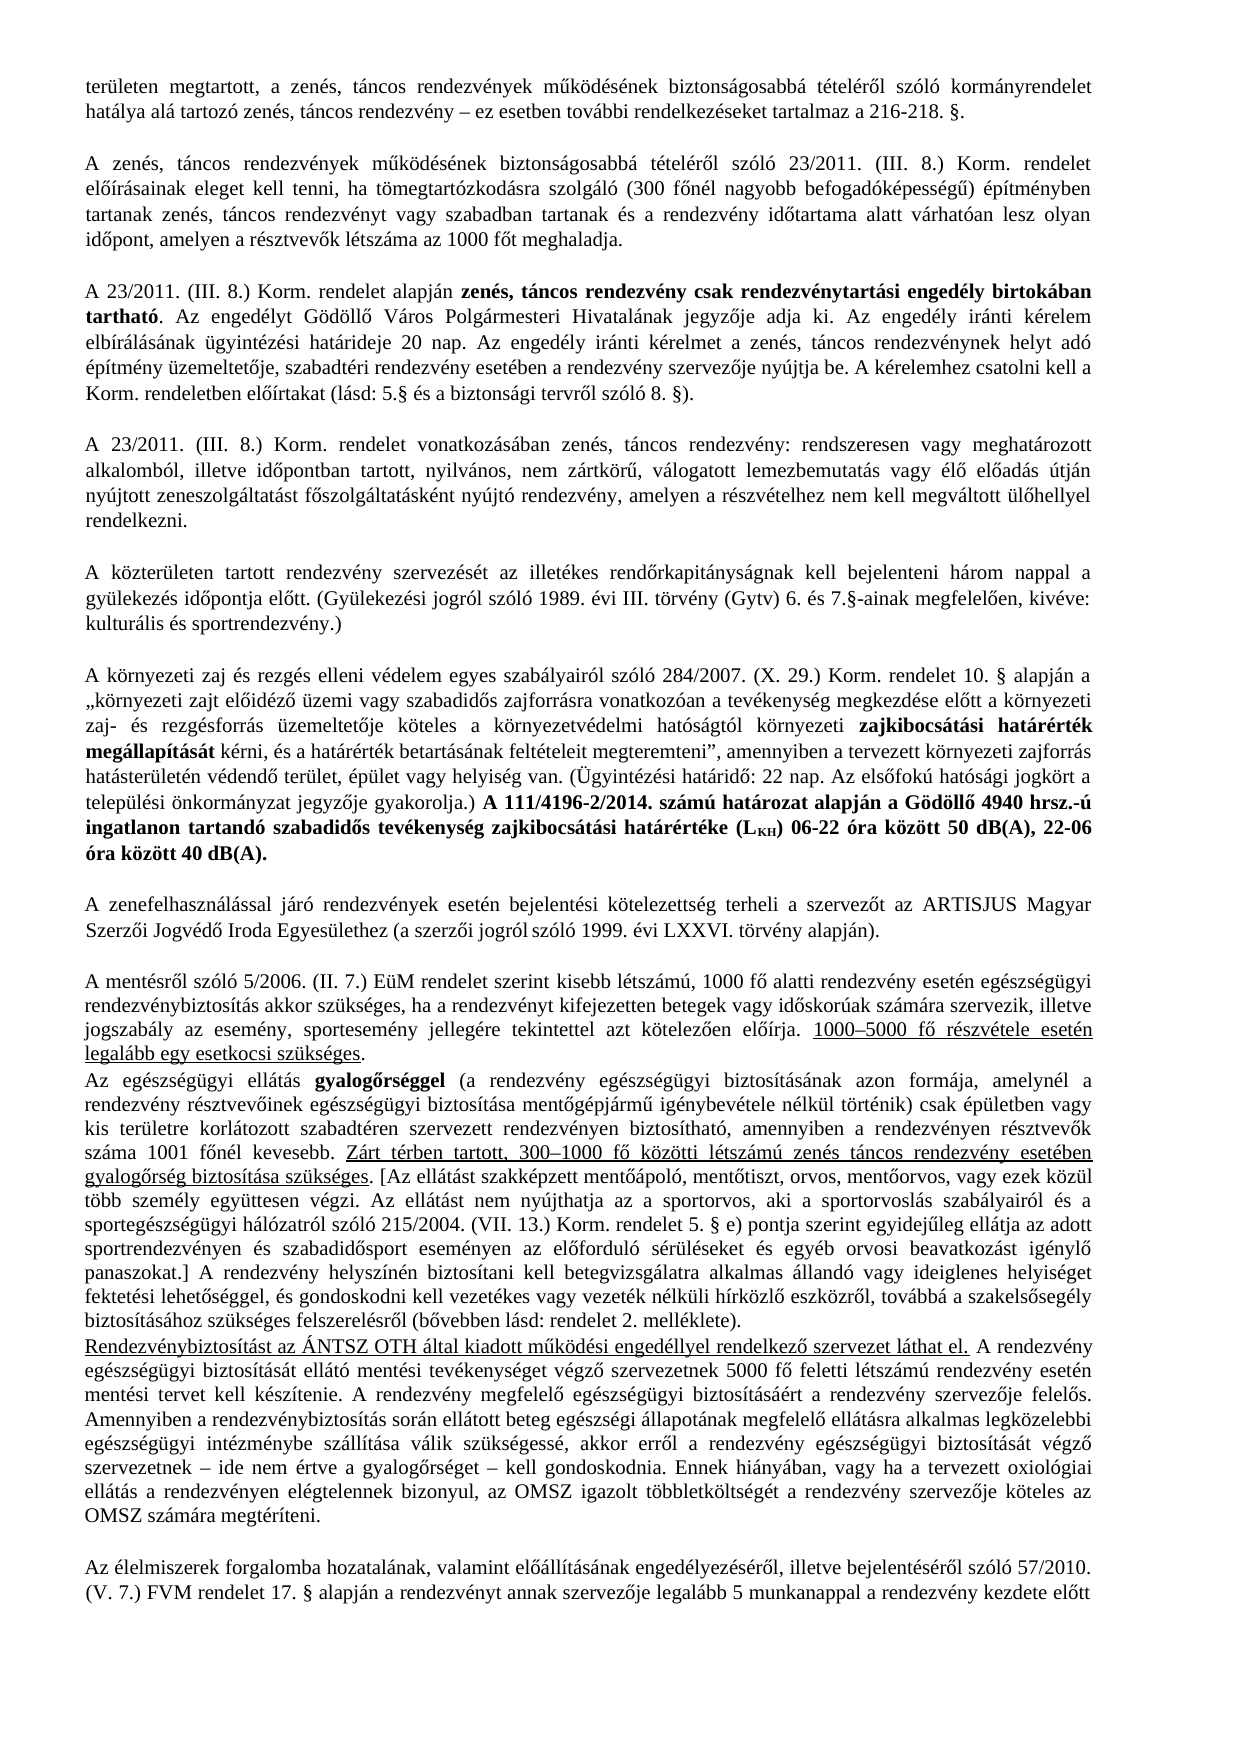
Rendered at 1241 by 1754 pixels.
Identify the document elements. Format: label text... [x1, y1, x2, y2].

text A zenefelhasználással járó rendezvények esetén bejelentési kötelezettség terheli a szervezőt az ARTISJUS Magyar Szerzői Jogvédő Iroda Egyesülethez (a szerzői jogról szóló 1999. évi LXXVI. törvény alapján). [84, 892, 1093, 942]
text Az egészségügyi ellátás gyalogőrséggel (a rendezvény egészségügyi biztosításának azon formája, amelynél a rendezvény résztvevőinek egészségügyi biztosítása mentőgépjármű igénybevétele nélkül történik) csak épületben vagy kis területre korlátozott szabadtéren szervezett rendezvényen biztosítható, amennyiben a rendezvényen résztvevők száma 1001 főnél kevesebb. Zárt térben tartott, 300–1000 fő közötti létszámú zenés táncos rendezvény esetében gyalogőrség biztosítása szükséges. [Az ellátást szakképzett mentőápoló, mentőtiszt, orvos, mentőorvos, vagy ezek közül több személy együttesen végzi. Az ellátást nem nyújthatja az a sportorvos, aki a sportorvoslás szabályairól és a sportegészségügyi hálózatról szóló 215/2004. (VII. 13.) Korm. rendelet 5. § e) pontja szerint egyidejűleg ellátja az adott sportrendezvényen és szabadidősport eseményen az előforduló sérüléseket és egyéb orvosi beavatkozást igénylő panaszokat.] A rendezvény helyszínén biztosítani kell betegvizsgálatra alkalmas állandó vagy ideiglenes helyiséget fektetési lehetőséggel, és gondoskodni kell vezetékes vagy vezeték nélküli hírközlő eszközről, továbbá a szakelsősegély biztosításához szükséges felszerelésről (bővebben lásd: rendelet 2. melléklete). [84, 1067, 1093, 1332]
text Rendezvénybiztosítást az ÁNTSZ OTH által kiadott működési engedéllyel rendelkező szervezet láthat el. A rendezvény egészségügyi biztosítását ellátó mentési tevékenységet végző szervezetnek 5000 fő feletti létszámú rendezvény esetén mentési tervet kell készítenie. A rendezvény megfelelő egészségügyi biztosításáért a rendezvény szervezője felelős. Amennyiben a rendezvénybiztosítás során ellátott beteg egészségi állapotának megfelelő ellátásra alkalmas legközelebbi egészségügyi intézménybe szállítása válik szükségessé, akkor erről a rendezvény egészségügyi biztosítását végző szervezetnek – ide nem értve a gyalogőrséget – kell gondoskodnia. Ennek hiányában, vagy ha a tervezett oxiológiai ellátás a rendezvényen elégtelennek bizonyul, az OMSZ igazolt többletköltségét a rendezvény szervezője köteles az OMSZ számára megtéríteni. [84, 1334, 1093, 1527]
text A környezeti zaj és rezgés elleni védelem egyes szabályairól szóló 284/2007. (X. 29.) Korm. rendelet 10. § alapján a „környezeti zajt előidéző üzemi vagy szabadidős zajforrásra vonatkozóan a tevékenység megkezdése előtt a környezeti zaj- és rezgésforrás üzemeltetője köteles a környezetvédelmi hatóságtól környezeti zajkibocsátási határérték megállapítását kérni, és a határérték betartásának feltételeit megteremteni”, amennyiben a tervezett környezeti zajforrás hatásterületén védendő terület, épület vagy helyiség van. (Ügyintézési határidő: 22 nap. Az elsőfokú hatósági jogkört a települési önkormányzat jegyzője gyakorolja.) A 111/4196-2/2014. számú határozat alapján a Gödöllő 4940 hrsz.-ú ingatlanon tartandó szabadidős tevékenység zajkibocsátási határértéke (LKH) 06-22 óra között 50 dB(A), 22-06 óra között 40 dB(A). [84, 662, 1093, 864]
text A 23/2011. (III. 8.) Korm. rendelet vonatkozásában zenés, táncos rendezvény: rendszeresen vagy meghatározott alkalomból, illetve időpontban tartott, nyilvános, nem zártkörű, válogatott lemezbemutatás vagy élő előadás útján nyújtott zeneszolgáltatást főszolgáltatásként nyújtó rendezvény, amelyen a részvételhez nem kell megváltott ülőhellyel rendelkezni. [84, 432, 1093, 532]
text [84, 74, 1093, 123]
text A 23/2011. (III. 8.) Korm. rendelet alapján zenés, táncos rendezvény csak rendezvénytartási engedély birtokában tartható. Az engedélyt Gödöllő Város Polgármesteri Hivatalának jegyzője adja ki. Az engedély iránti kérelem elbírálásának ügyintézési határideje 20 nap. Az engedély iránti kérelmet a zenés, táncos rendezvénynek helyt adó építmény üzemeltetője, szabadtéri rendezvény esetében a rendezvény szervezője nyújtja be. A kérelemhez csatolni kell a Korm. rendeletben előírtakat (lásd: 5.§ és a biztonsági tervről szóló 8. §). [84, 279, 1093, 404]
text A mentésről szóló 5/2006. (II. 7.) EüM rendelet szerint kisebb létszámú, 1000 fő alatti rendezvény esetén egészségügyi rendezvénybiztosítás akkor szükséges, ha a rendezvényt kifejezetten betegek vagy időskorúak számára szervezik, illetve jogszabály az esemény, sportesemény jellegére tekintettel azt kötelezően előírja. 1000–5000 fő részvétele esetén legalább egy esetkocsi szükséges. [84, 969, 1093, 1065]
text A közterületen tartott rendezvény szervezését az illetékes rendőrkapitányságnak kell bejelenteni három nappal a gyülekezés időpontja előtt. (Gyülekezési jogról szóló 1989. évi III. törvény (Gytv) 6. és 7.§-ainak megfelelően, kivéve: kulturális és sportrendezvény.) [84, 560, 1093, 635]
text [84, 1555, 1093, 1604]
text A zenés, táncos rendezvények működésének biztonságosabbá tételéről szóló 23/2011. (III. 8.) Korm. rendelet előírásainak eleget kell tenni, ha tömegtartózkodásra szolgáló (300 főnél nagyobb befogadóképességű) építményben tartanak zenés, táncos rendezvényt vagy szabadban tartanak és a rendezvény időtartama alatt várhatóan lesz olyan időpont, amelyen a résztvevők létszáma az 1000 főt meghaladja. [84, 151, 1093, 251]
